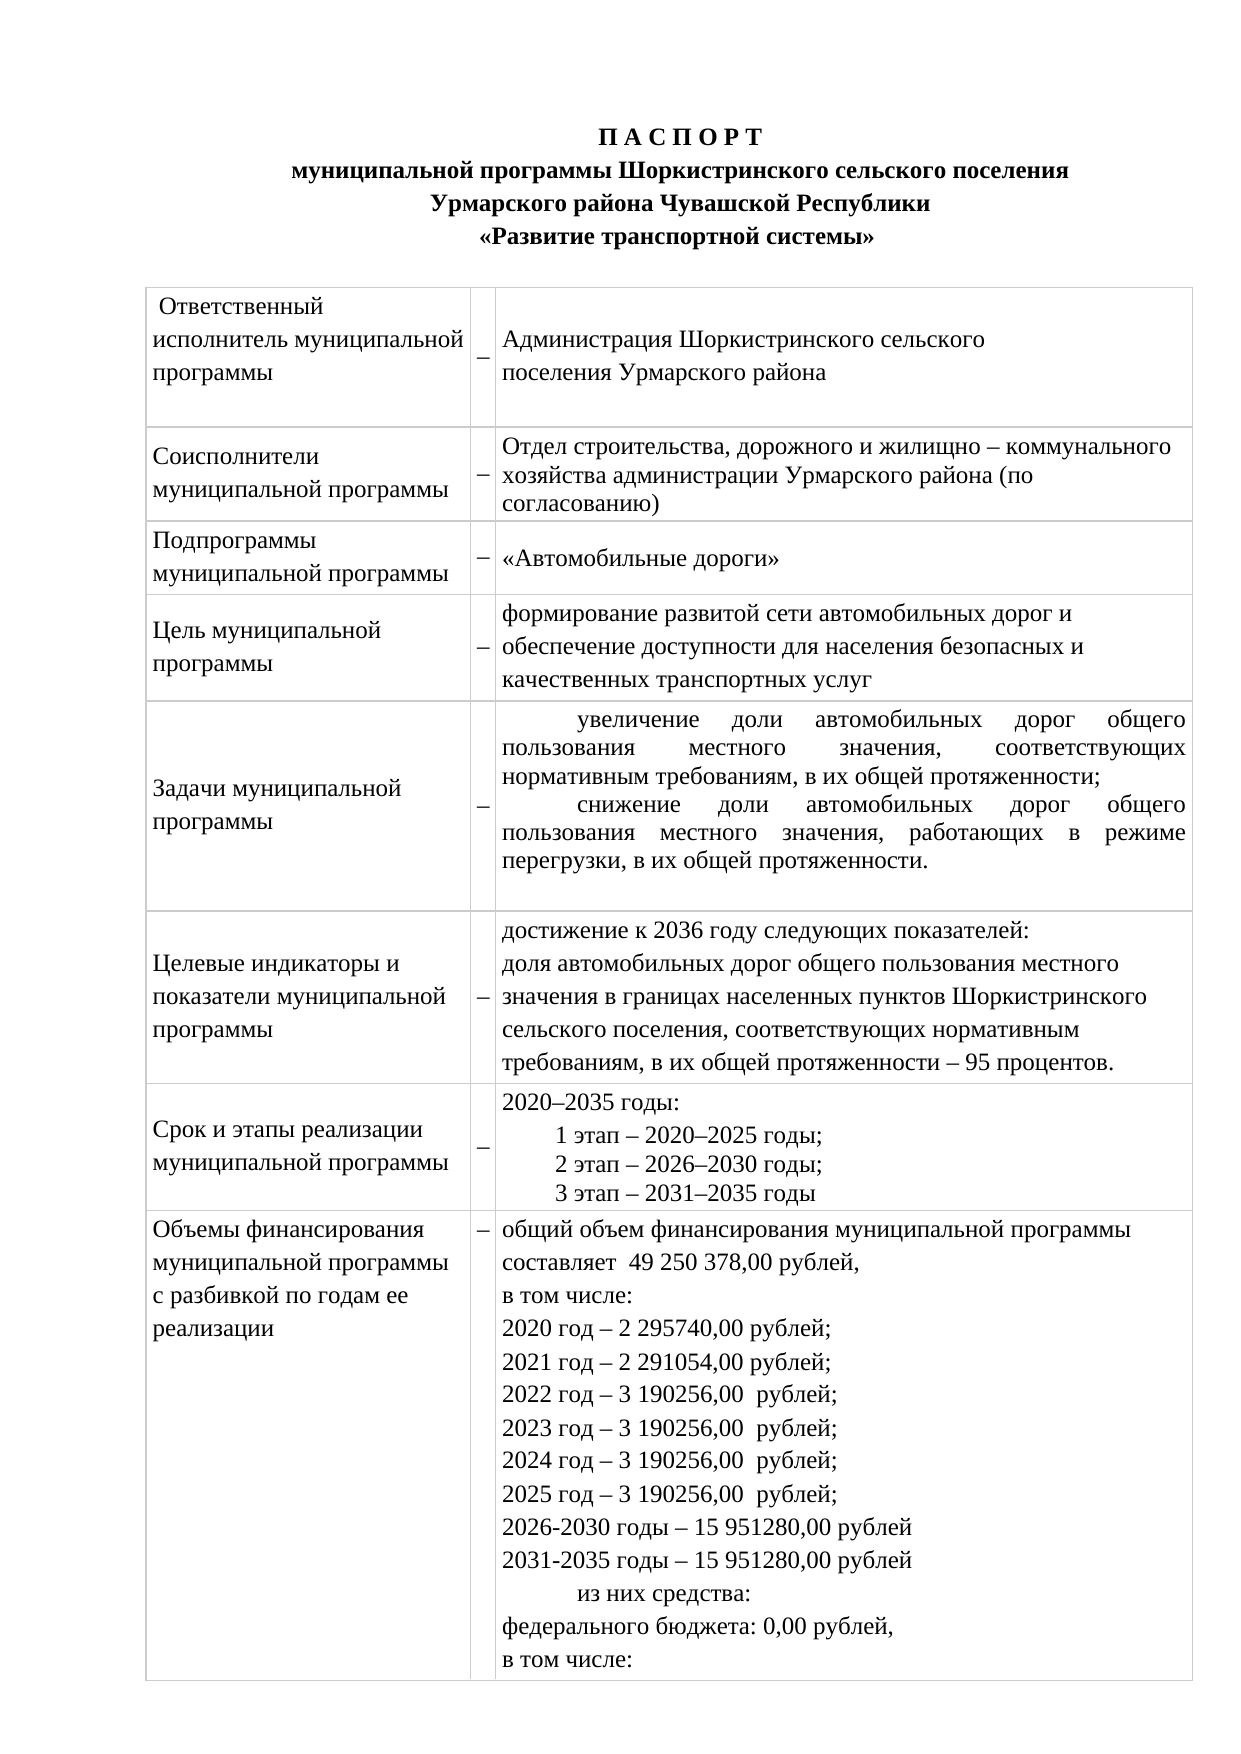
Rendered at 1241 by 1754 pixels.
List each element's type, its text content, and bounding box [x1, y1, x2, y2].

text Урмарского района Чувашской Республики [148, 188, 1181, 216]
table_cell Задачи муниципальной программы [147, 702, 470, 910]
table_cell «Автомобильные дороги» [496, 522, 1192, 594]
table_cell Соисполнители муниципальной программы [147, 428, 470, 520]
table_cell 2020–2035 годы: 1 этап – 2020–2025 годы; 2 этап – 2026–2030 годы; 3 этап – 2031–2035 годы [496, 1084, 1192, 1210]
table_cell Подпрограммы муниципальной программы [147, 522, 470, 594]
table_cell – [471, 1084, 495, 1210]
table_cell Срок и этапы реализации муниципальной программы [147, 1084, 470, 1210]
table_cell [147, 1211, 470, 1679]
table_cell – [471, 522, 495, 594]
table_cell Отдел строительства, дорожного и жилищно – коммунального хозяйства администрации Урмарского района (по согласованию) [496, 428, 1192, 520]
table_cell – [471, 912, 495, 1083]
text муниципальной программы Шоркистринского сельского поселения [148, 155, 1181, 183]
table_cell Цель муниципальной программы [147, 595, 470, 700]
table_cell Целевые индикаторы и показатели муниципальной программы [147, 912, 470, 1083]
table_cell увеличение доли автомобильных дорог общего пользования местного значения, соответствующих нормативным требованиям, в их общей протяженности; снижение доли автомобильных дорог общего пользования местного значения, работающих в режиме перегрузки, в их общей протяженности. [496, 702, 1192, 910]
table_cell – [471, 702, 495, 910]
table_header Администрация Шоркистринского сельского поселения Урмарского района [496, 288, 1192, 426]
table_header – [471, 288, 495, 426]
table_cell достижение к 2036 году следующих показателей: доля автомобильных дорог общего пользования местного значения в границах населенных пунктов Шоркистринского сельского поселения, соответствующих нормативным требованиям, в их общей протяженности – 95 процентов. [496, 912, 1192, 1083]
table_cell формирование развитой сети автомобильных дорог и обеспечение доступности для населения безопасных и качественных транспортных услуг [496, 595, 1192, 700]
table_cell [496, 1211, 1192, 1679]
text П А С П О Р Т [148, 122, 1181, 150]
table_cell – [471, 595, 495, 700]
table_cell – [471, 1211, 495, 1679]
table_cell – [471, 428, 495, 520]
text «Развитие транспортной системы» [148, 221, 1181, 249]
table_header Ответственный исполнитель муниципальной программы [147, 288, 470, 426]
